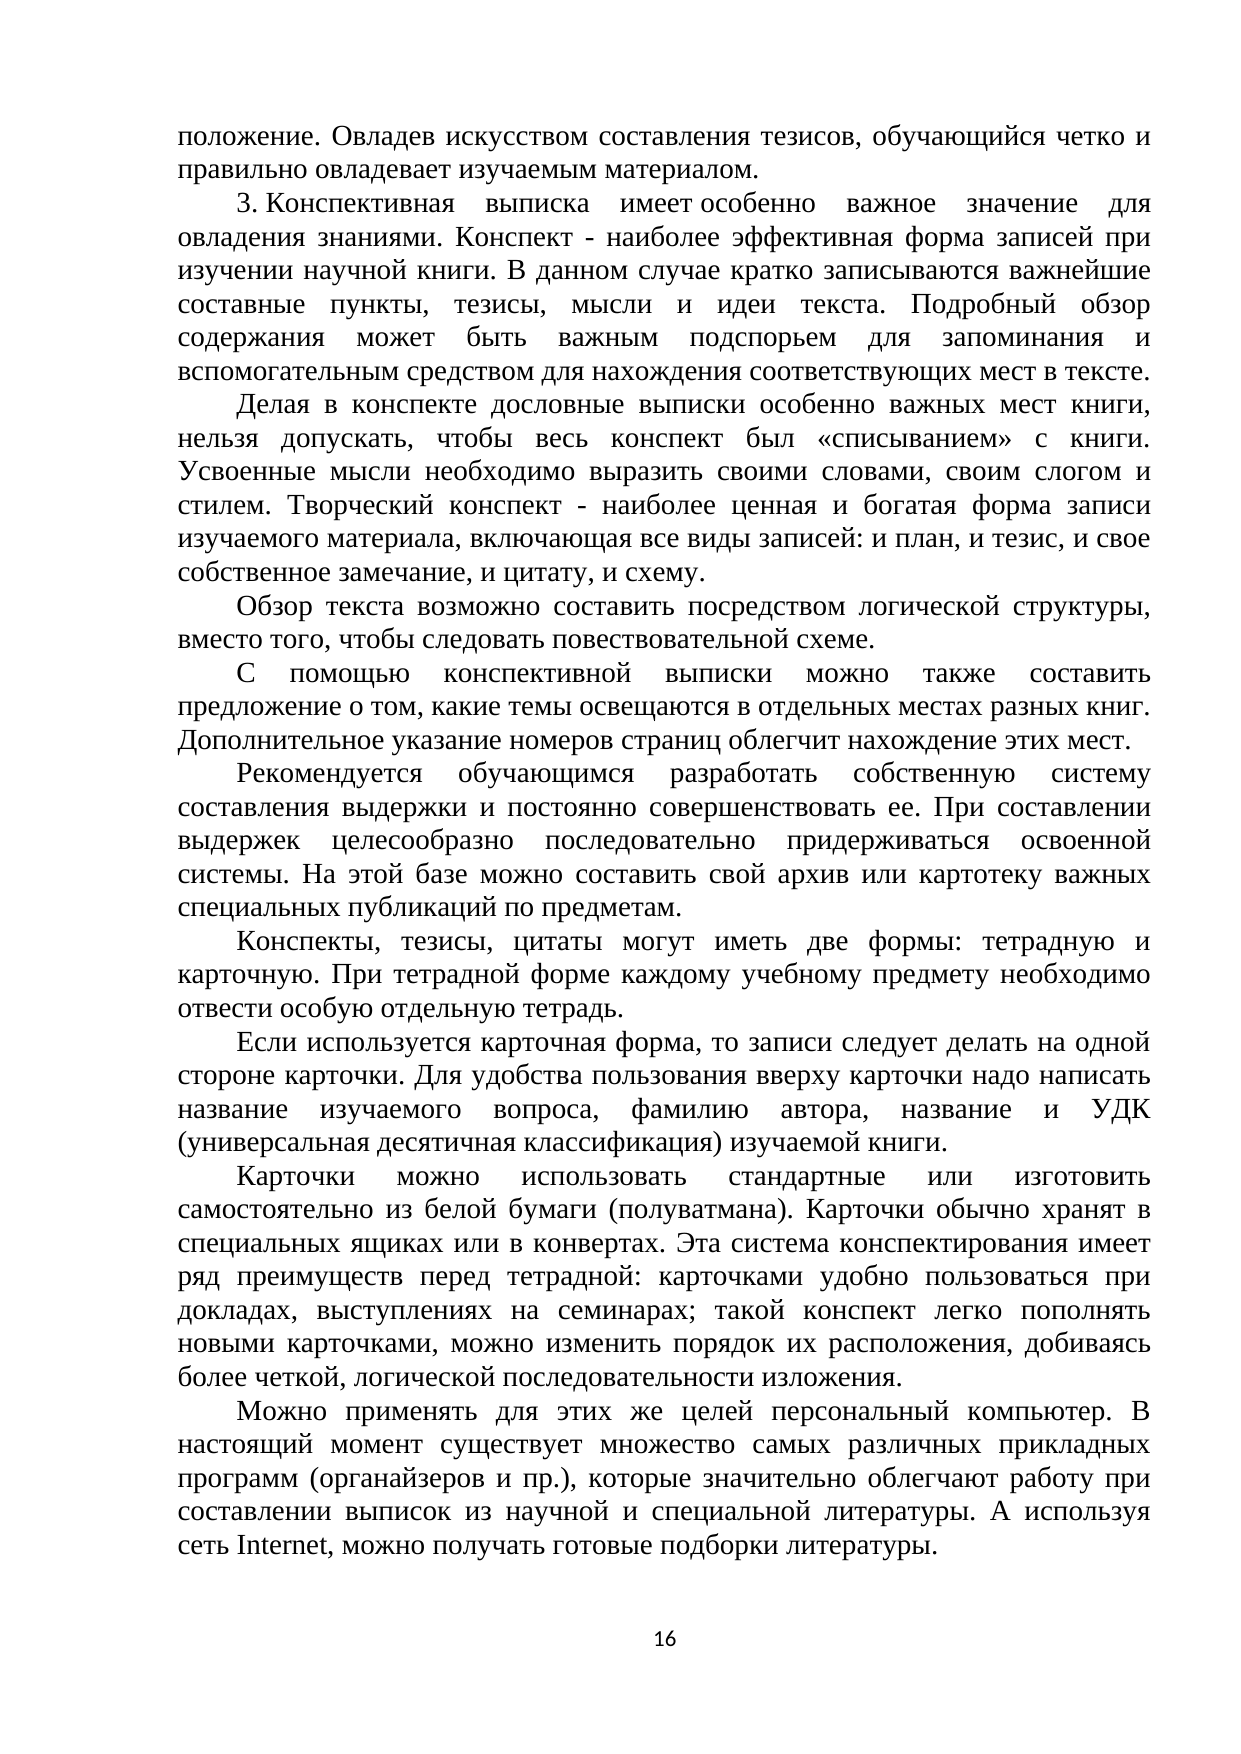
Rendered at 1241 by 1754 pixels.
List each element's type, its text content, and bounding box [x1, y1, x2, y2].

text Конспекты, тезисы, цитаты могут иметь две формы: тетрадную и карточную. При тетрадной форме каждому учебному предмету необходимо отвести особую отдельную тетрадь. [177, 923, 1152, 1024]
text Если используется карточная форма, то записи следует делать на одной стороне карточки. Для удобства пользования вверху карточки надо написать название изучаемого вопроса, фамилию автора, название и УДК (универсальная десятичная классификация) изучаемой книги. [177, 1024, 1152, 1158]
text Обзор текста возможно составить посредством логической структуры, вместо того, чтобы следовать повествовательной схеме. [177, 588, 1152, 655]
text Карточки можно использовать стандартные или изготовить самостоятельно из белой бумаги (полуватмана). Карточки обычно хранят в специальных ящиках или в конвертах. Эта система конспектирования имеет ряд преимуществ перед тетрадной: карточками удобно пользоваться при докладах, выступлениях на семинарах; такой конспект легко пополнять новыми карточками, можно изменить порядок их расположения, добиваясь более четкой, логической последовательности изложения. [177, 1158, 1152, 1393]
text С помощью конспективной выписки можно также составить предложение о том, какие темы освещаются в отдельных местах разных книг. Дополнительное указание номеров страниц облегчит нахождение этих мест. [177, 655, 1152, 755]
text 3. Конспективная выписка имеет особенно важное значение для овладения знаниями. Конспект - наиболее эффективная форма записей при изучении научной книги. В данном случае кратко записываются важнейшие составные пункты, тезисы, мысли и идеи текста. Подробный обзор содержания может быть важным подспорьем для запоминания и вспомогательным средством для нахождения соответствующих мест в тексте. [177, 185, 1152, 386]
text Можно применять для этих же целей персональный компьютер. В настоящий момент существует множество самых различных прикладных программ (органайзеров и пр.), которые значительно облегчают работу при составлении выписок из научной и специальной литературы. А используя сеть Internet, можно получать готовые подборки литературы. [177, 1393, 1152, 1560]
text Рекомендуется обучающимся разработать собственную систему составления выдержки и постоянно совершенствовать ее. При составлении выдержек целесообразно последовательно придерживаться освоенной системы. На этой базе можно составить свой архив или картотеку важных специальных публикаций по предметам. [177, 755, 1152, 923]
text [177, 118, 1152, 185]
text Делая в конспекте дословные выписки особенно важных мест книги, нельзя допускать, чтобы весь конспект был «списыванием» с книги. Усвоенные мысли необходимо выразить своими словами, своим слогом и стилем. Творческий конспект - наиболее ценная и богатая форма записи изучаемого материала, включающая все виды записей: и план, и тезис, и свое собственное замечание, и цитату, и схему. [177, 386, 1152, 588]
